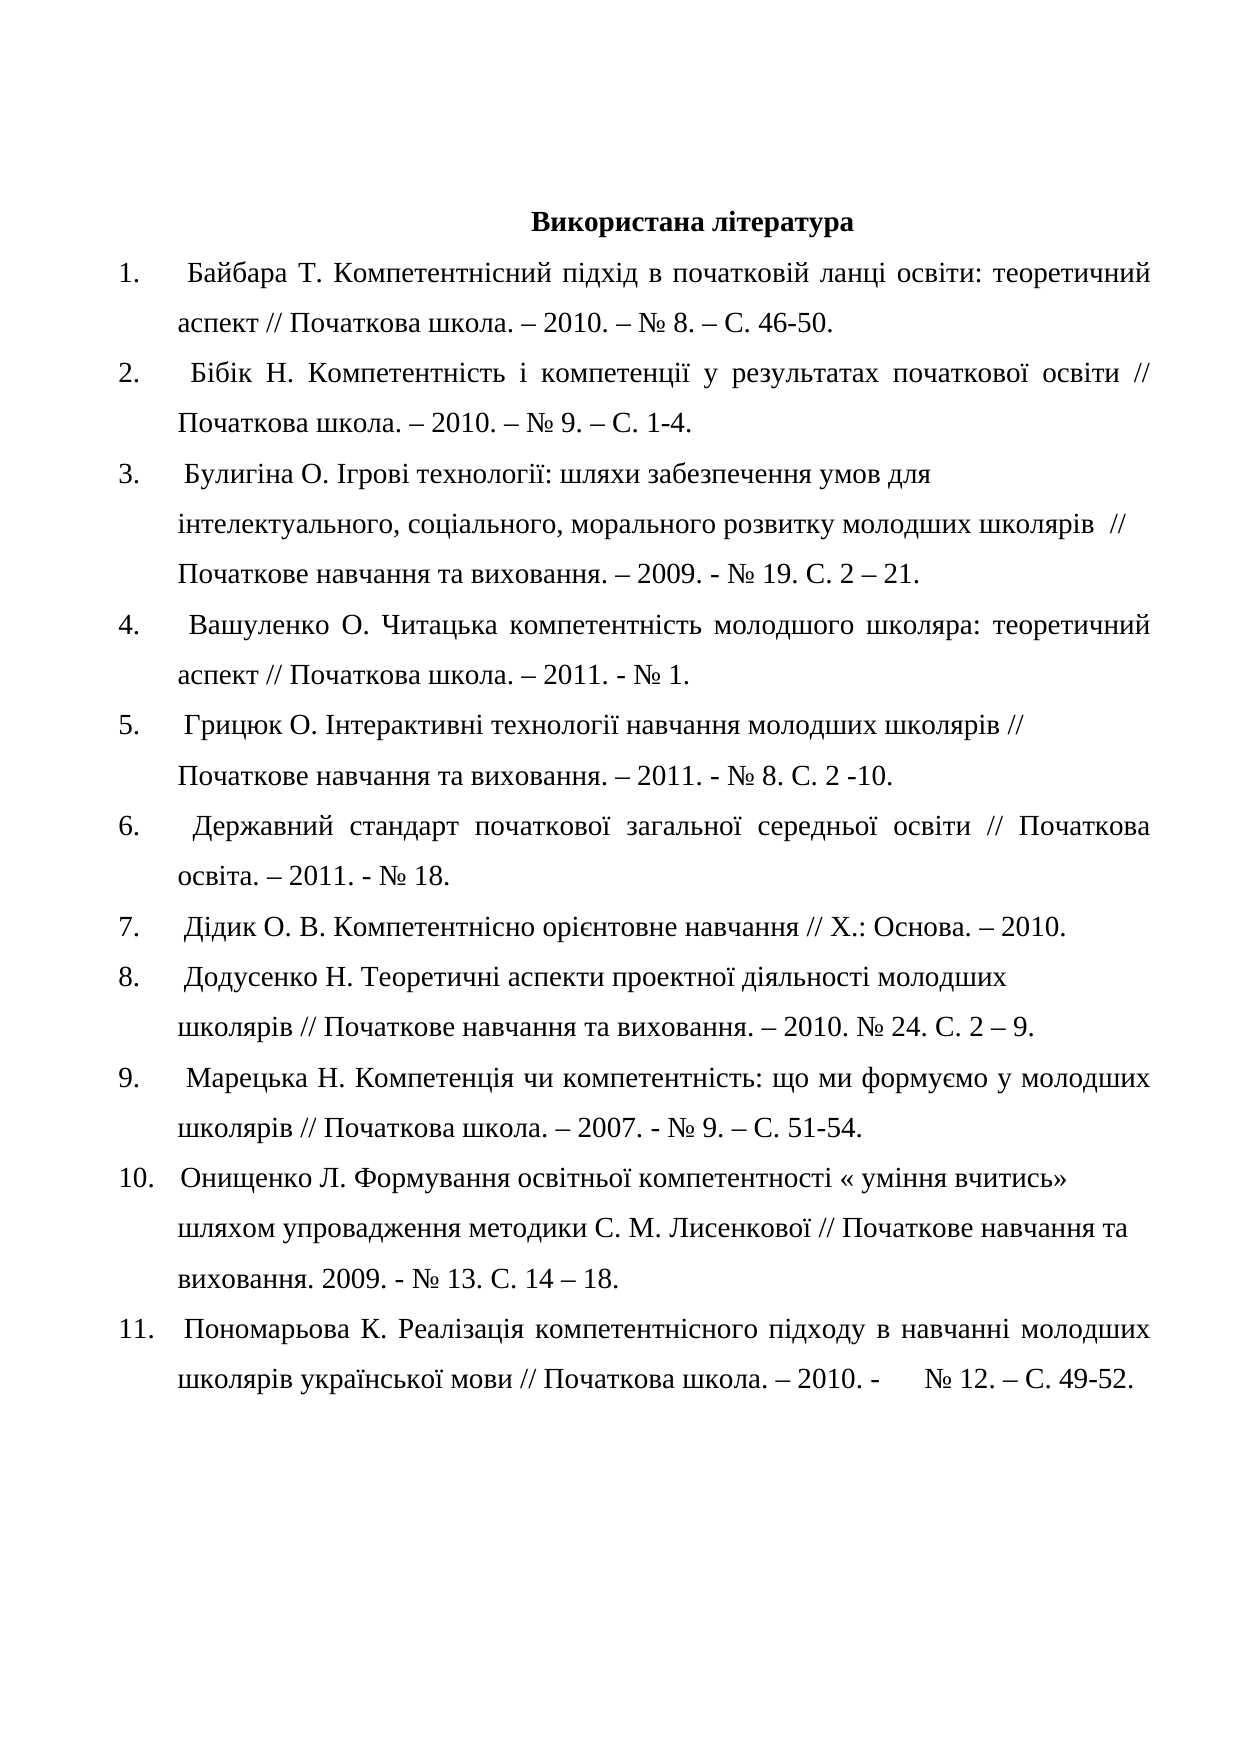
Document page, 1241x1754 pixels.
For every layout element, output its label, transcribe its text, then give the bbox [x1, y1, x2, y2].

text 1. Байбара Т. Компетентнісний підхід в початковій ланці освіти: теоретичний аспект // Початкова школа. – 2010. – № 8. – С. 46-50. [118, 255, 1152, 338]
text 9. Марецька Н. Компетенція чи компетентність: що ми формуємо у молодших школярів // Початкова школа. – 2007. - № 9. – С. 51-54. [118, 1060, 1152, 1143]
text Використана література [177, 204, 1152, 238]
text 4. Вашуленко О. Читацька компетентність молодшого школяра: теоретичний аспект // Початкова школа. – 2011. - № 1. [118, 607, 1152, 691]
text 6. Державний стандарт початкової загальної середньої освіти // Початкова освіта. – 2011. - № 18. [118, 808, 1152, 892]
text 11. Пономарьова К. Реалізація компетентнісного підходу в навчанні молодших школярів української мови // Початкова школа. – 2010. - № 12. – С. 49-52. [118, 1311, 1152, 1395]
text 3. Булигіна О. Ігрові технології: шляхи забезпечення умов для інтелектуального, соціального, морального розвитку молодших школярів // Початкове навчання та виховання. – 2009. - № 19. С. 2 – 21. [118, 456, 1152, 590]
text 5. Грицюк О. Інтерактивні технології навчання молодших школярів // Початкове навчання та виховання. – 2011. - № 8. С. 2 -10. [118, 707, 1152, 791]
text 8. Додусенко Н. Теоретичні аспекти проектної діяльності молодших школярів // Початкове навчання та виховання. – 2010. № 24. С. 2 – 9. [118, 959, 1152, 1043]
text 2. Бібік Н. Компетентність і компетенції у результатах початкової освіти // Початкова школа. – 2010. – № 9. – С. 1-4. [118, 355, 1152, 439]
text 10. Онищенко Л. Формування освітньої компетентності « уміння вчитись» шляхом упровадження методики С. М. Лисенкової // Початкове навчання та виховання. 2009. - № 13. С. 14 – 18. [118, 1160, 1152, 1294]
text 7. Дідик О. В. Компетентнісно орієнтовне навчання // Х.: Основа. – 2010. [118, 909, 1152, 942]
